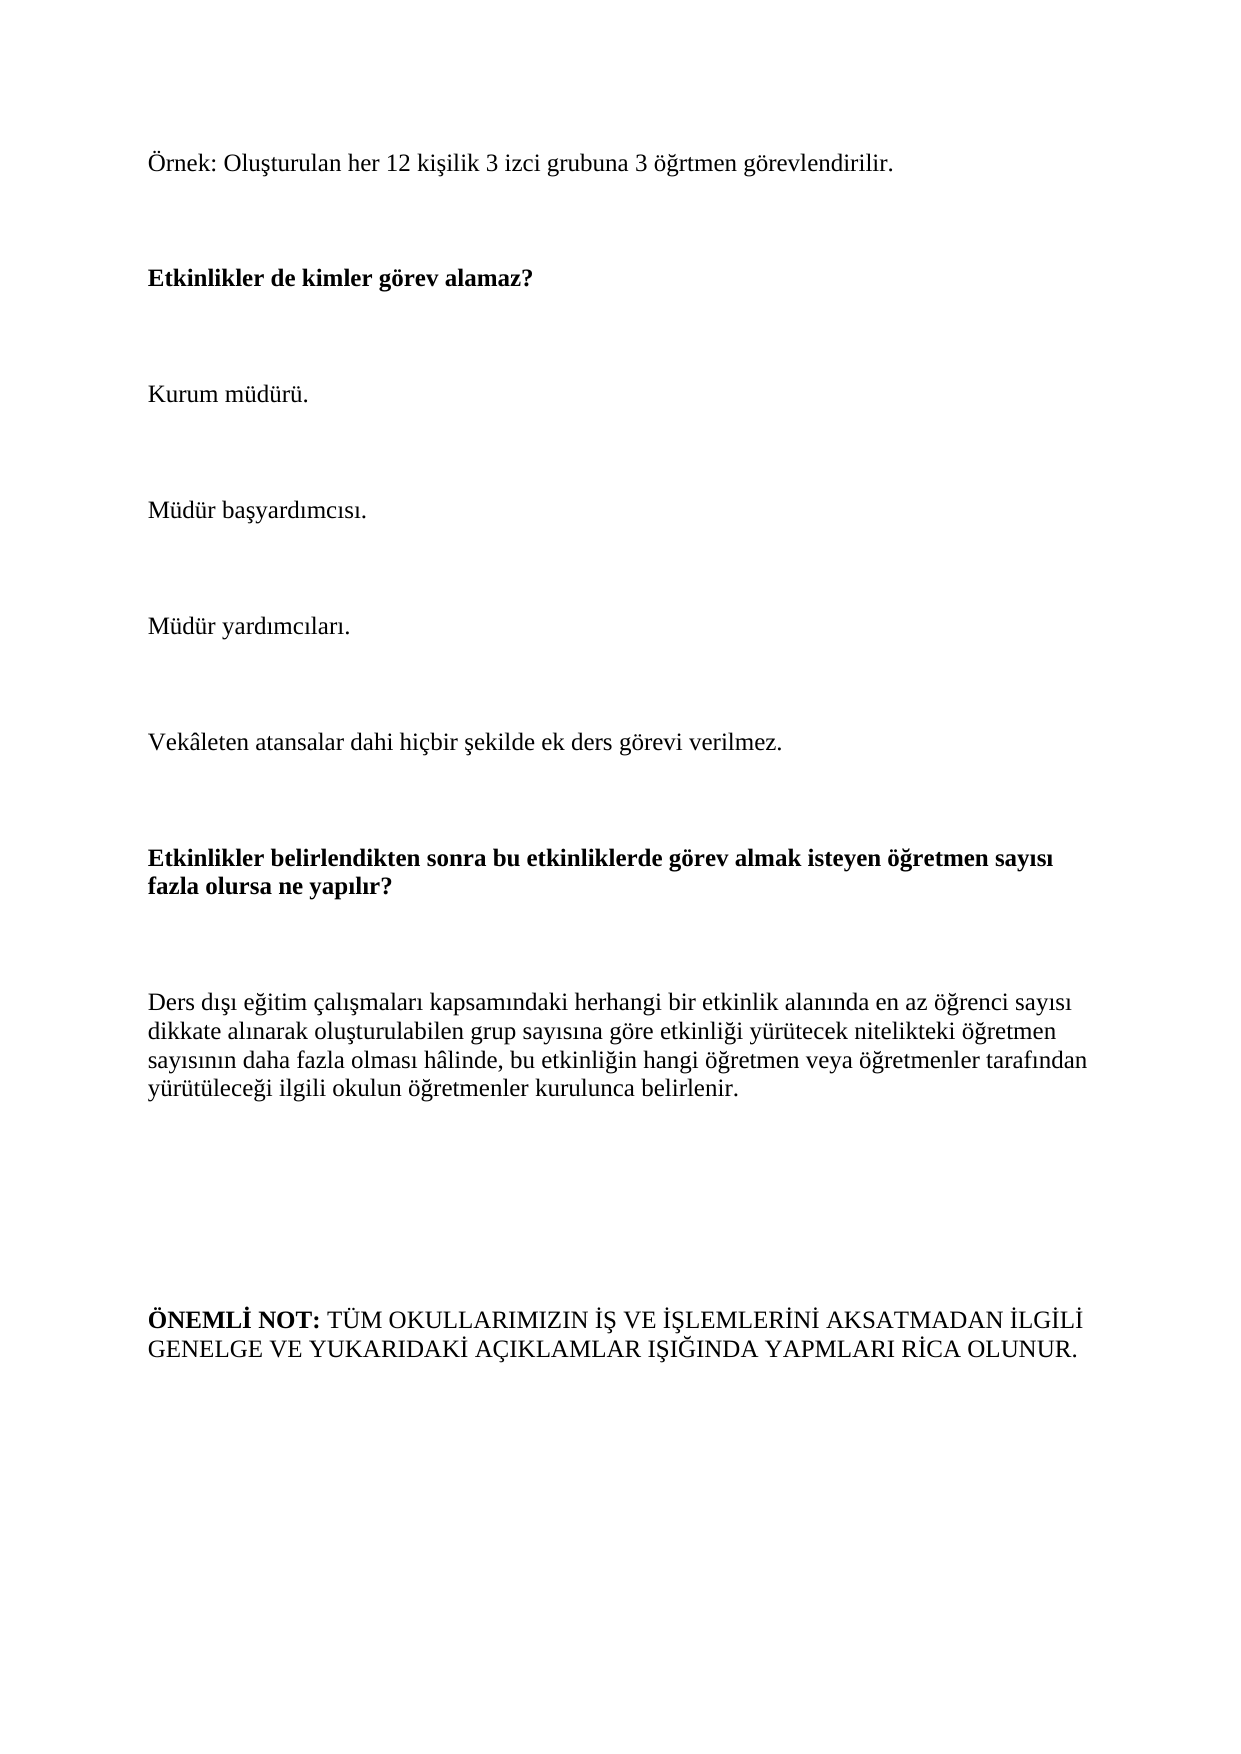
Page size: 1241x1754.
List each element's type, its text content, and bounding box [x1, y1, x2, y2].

text Kurum müdürü. [148, 379, 1093, 408]
text Ders dışı eğitim çalışmaları kapsamındaki herhangi bir etkinlik alanında en az öğrenci sayısı dikkate alınarak oluşturulabilen grup sayısına göre etkinliği yürütecek nitelikteki öğretmen sayısının daha fazla olması hâlinde, bu etkinliğin hangi öğretmen veya öğretmenler tarafından yürütüleceği ilgili okulun öğretmenler kurulunca belirlenir. [148, 987, 1093, 1102]
text Örnek: Oluşturulan her 12 kişilik 3 izci grubuna 3 öğrtmen görevlendirilir. [148, 148, 1093, 176]
text Etkinlikler belirlendikten sonra bu etkinliklerde görev almak isteyen öğretmen sayısı fazla olursa ne yapılır? [148, 843, 1093, 900]
text ÖNEMLİ NOT: TÜM OKULLARIMIZIN İŞ VE İŞLEMLERİNİ AKSATMADAN İLGİLİ GENELGE VE YUKARIDAKİ AÇIKLAMLAR IŞIĞINDA YAPMLARI RİCA OLUNUR. [148, 1305, 1093, 1363]
text Etkinlikler de kimler görev alamaz? [148, 263, 1093, 292]
text Müdür yardımcıları. [148, 611, 1093, 640]
text Müdür başyardımcısı. [148, 495, 1093, 524]
text Vekâleten atansalar dahi hiçbir şekilde ek ders görevi verilmez. [148, 727, 1093, 756]
